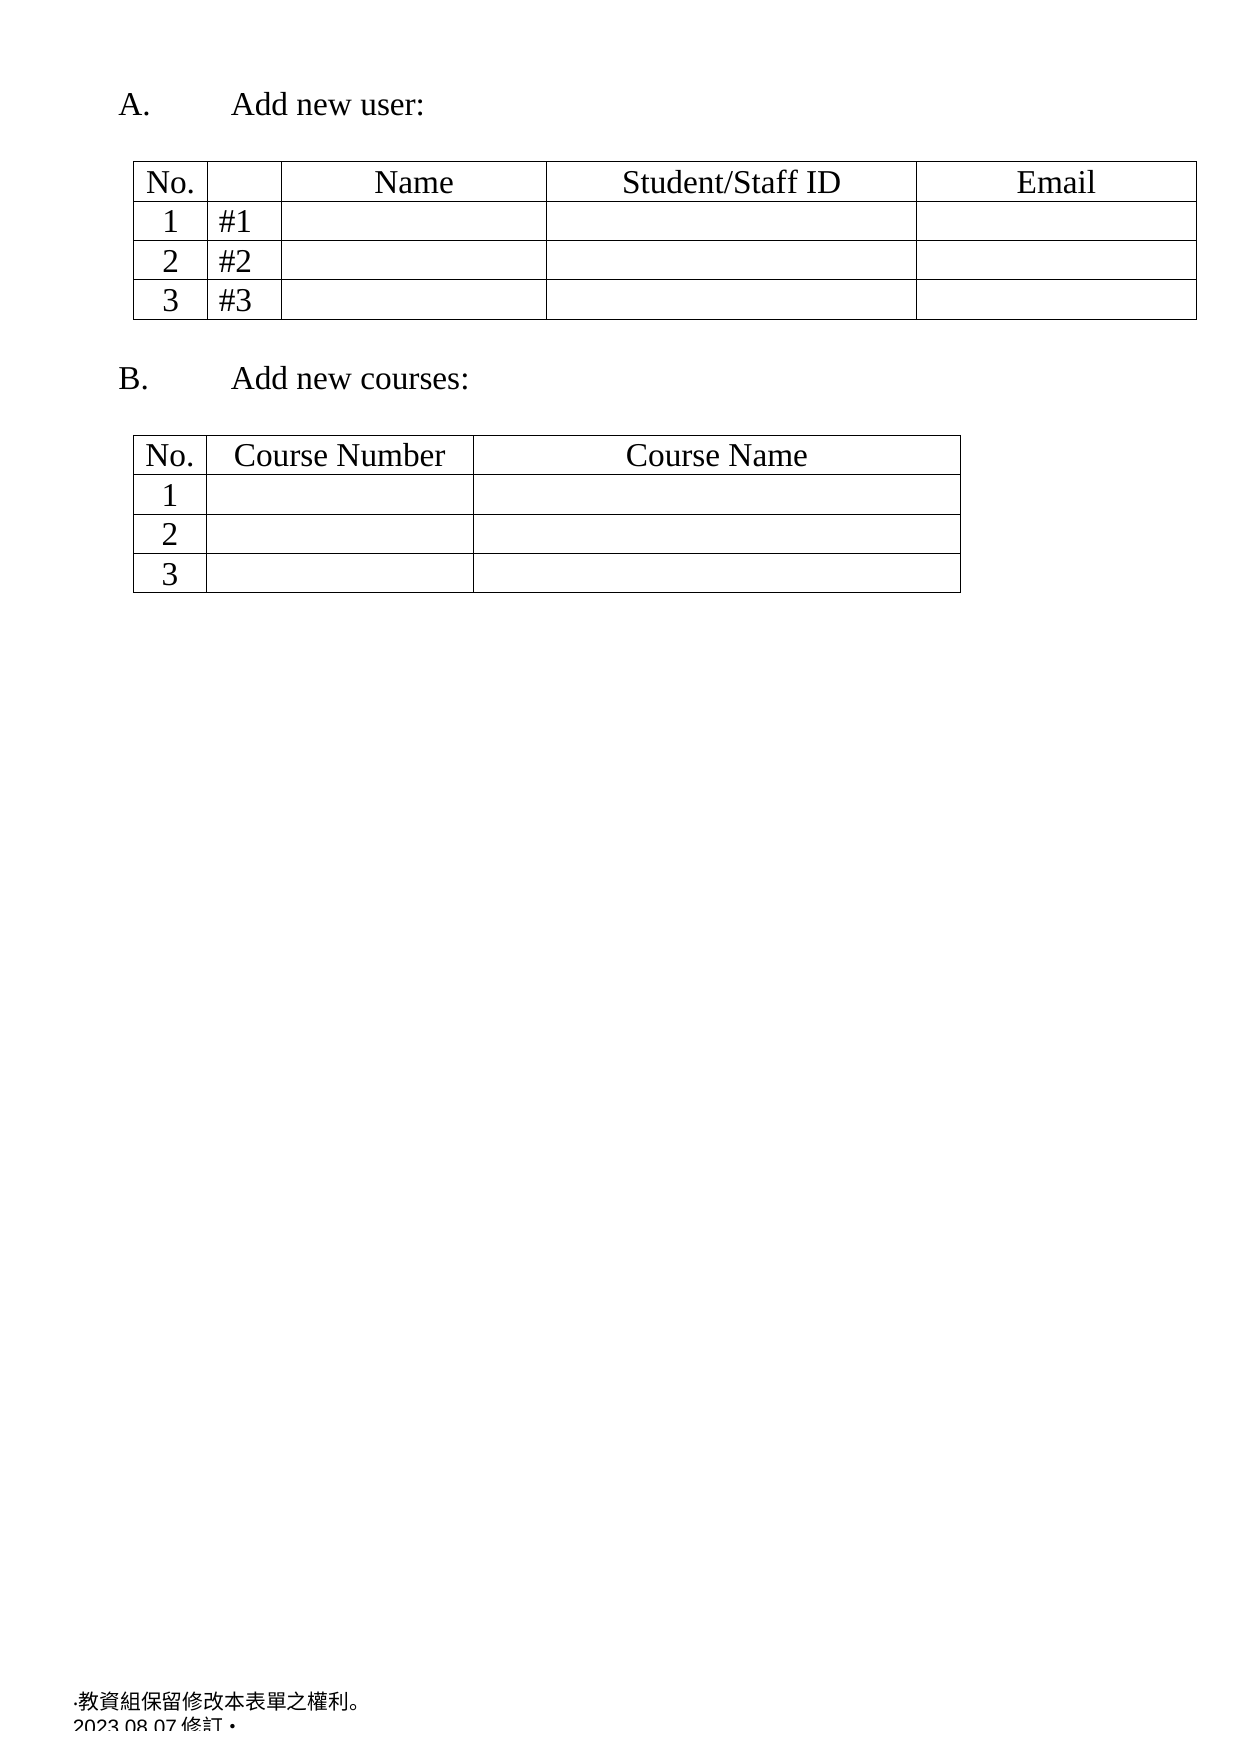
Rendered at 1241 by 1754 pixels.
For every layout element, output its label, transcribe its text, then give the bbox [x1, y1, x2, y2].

table_cell 3 [134, 280, 207, 319]
table_cell [547, 280, 916, 319]
table_header No. [134, 162, 207, 201]
list Add new courses: [118, 358, 1152, 396]
table_cell [282, 241, 546, 279]
table_cell #1 [208, 202, 281, 240]
table_cell [207, 554, 473, 592]
table_cell 3 [134, 554, 206, 592]
table_cell [547, 202, 916, 240]
table_cell [917, 202, 1196, 240]
table_cell 2 [134, 241, 207, 279]
table_header Name [282, 162, 546, 201]
table_header Course Name [474, 436, 960, 474]
table_cell 2 [134, 515, 206, 553]
table_cell [207, 515, 473, 553]
table_cell [547, 241, 916, 279]
table_header Course Number [207, 436, 473, 474]
table_cell [474, 554, 960, 592]
table_cell [207, 475, 473, 513]
table_cell #3 [208, 280, 281, 319]
table_header [208, 162, 281, 201]
table_cell [282, 202, 546, 240]
list Add new user: [118, 84, 1152, 123]
table_cell [474, 515, 960, 553]
table_cell [917, 280, 1196, 319]
table_header Student/Staff ID [547, 162, 916, 201]
table_cell [282, 280, 546, 319]
table_cell [917, 241, 1196, 279]
table_cell 1 [134, 202, 207, 240]
table_header No. [134, 436, 206, 474]
table_cell [474, 475, 960, 513]
table_cell #2 [208, 241, 281, 279]
table_cell 1 [134, 475, 206, 513]
table_header Email [917, 162, 1196, 201]
